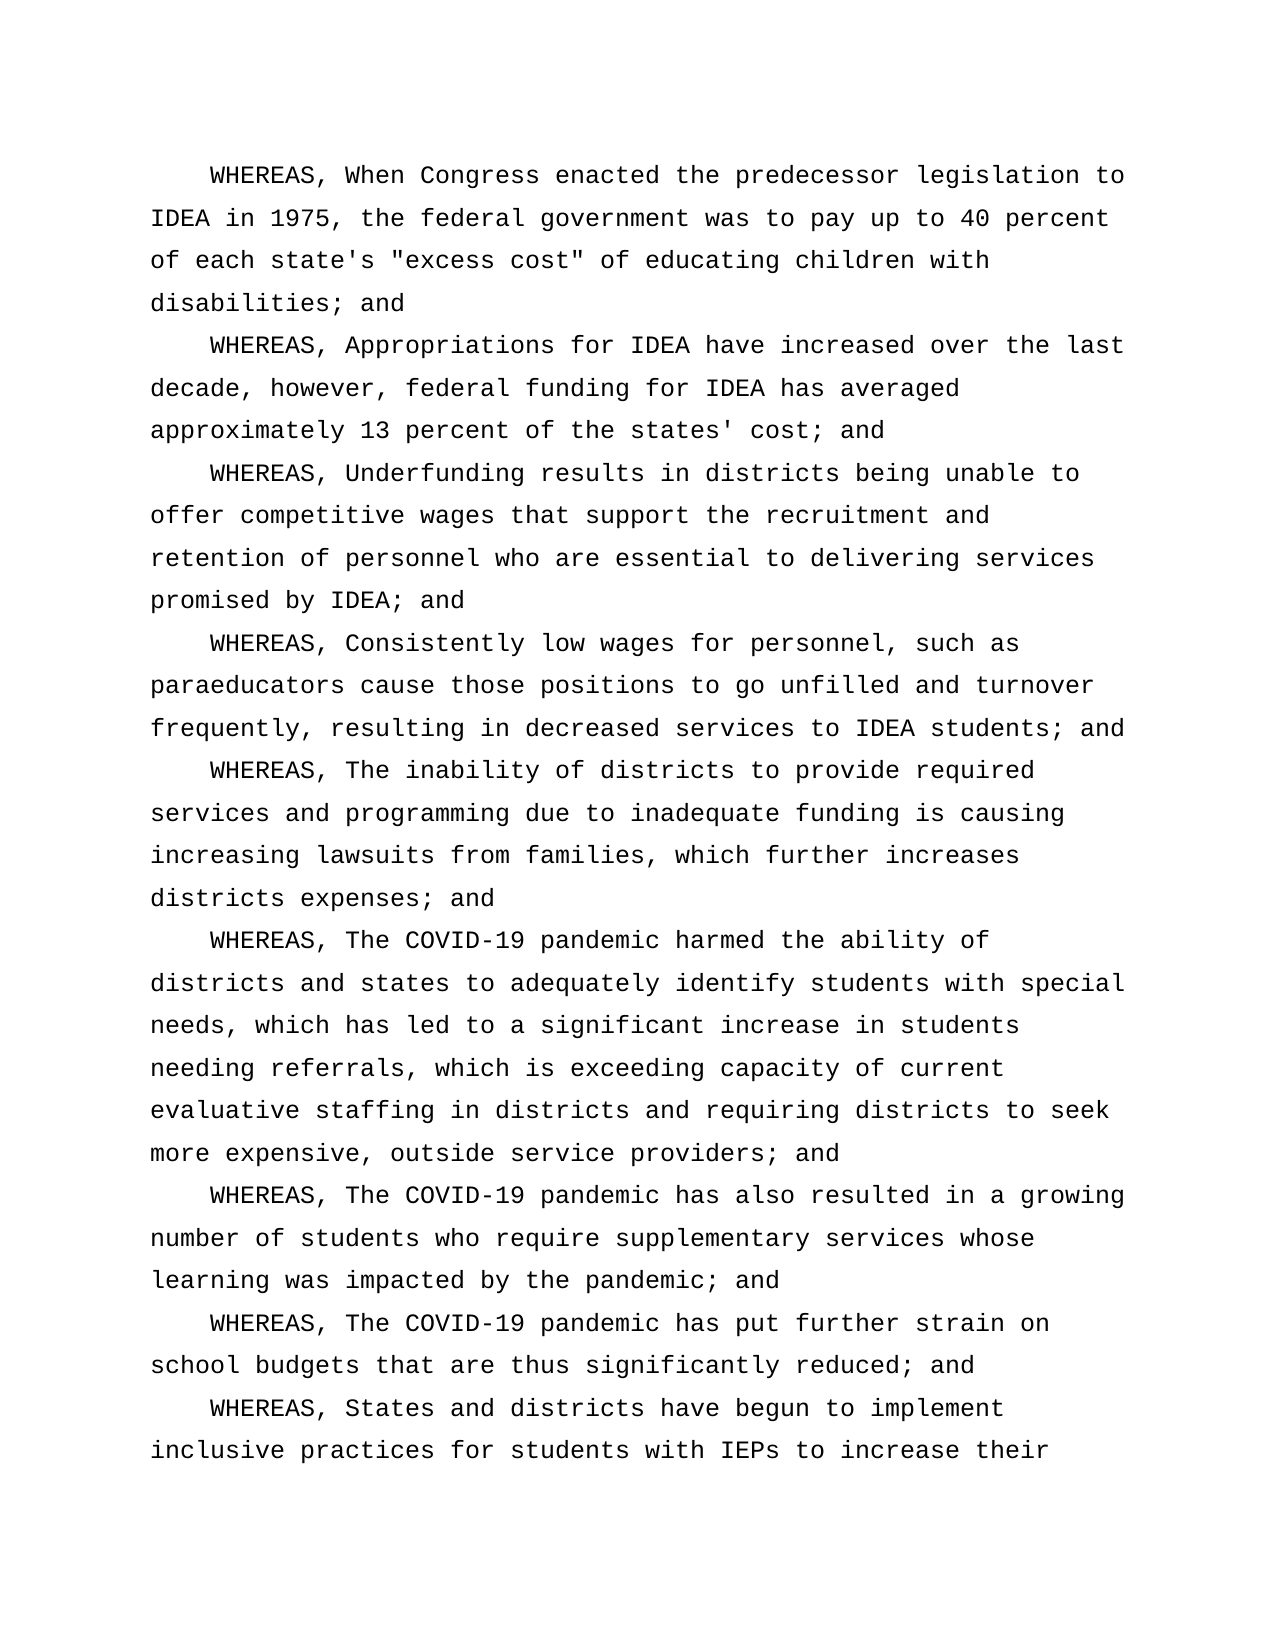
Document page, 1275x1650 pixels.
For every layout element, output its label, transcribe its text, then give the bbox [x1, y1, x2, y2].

text WHEREAS, Appropriations for IDEA have increased over the last decade, however, federal funding for IDEA has averaged approximately 13 percent of the states' cost; and [150, 320, 1125, 447]
text WHEREAS, The COVID-19 pandemic has put further strain on school budgets that are thus significantly reduced; and [150, 1297, 1125, 1382]
text WHEREAS, When Congress enacted the predecessor legislation to IDEA in 1975, the federal government was to pay up to 40 percent of each state's "excess cost" of educating children with disabilities; and [150, 150, 1125, 320]
text WHEREAS, Consistently low wages for personnel, such as paraeducators cause those positions to go unfilled and turnover frequently, resulting in decreased services to IDEA students; and [150, 617, 1125, 745]
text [150, 1382, 1125, 1467]
text WHEREAS, The inability of districts to provide required services and programming due to inadequate funding is causing increasing lawsuits from families, which further increases districts expenses; and [150, 745, 1125, 915]
text WHEREAS, The COVID-19 pandemic harmed the ability of districts and states to adequately identify students with special needs, which has led to a significant increase in students needing referrals, which is exceeding capacity of current evaluative staffing in districts and requiring districts to seek more expensive, outside service providers; and [150, 915, 1125, 1170]
text WHEREAS, Underfunding results in districts being unable to offer competitive wages that support the recruitment and retention of personnel who are essential to delivering services promised by IDEA; and [150, 447, 1125, 617]
text WHEREAS, The COVID-19 pandemic has also resulted in a growing number of students who require supplementary services whose learning was impacted by the pandemic; and [150, 1170, 1125, 1297]
